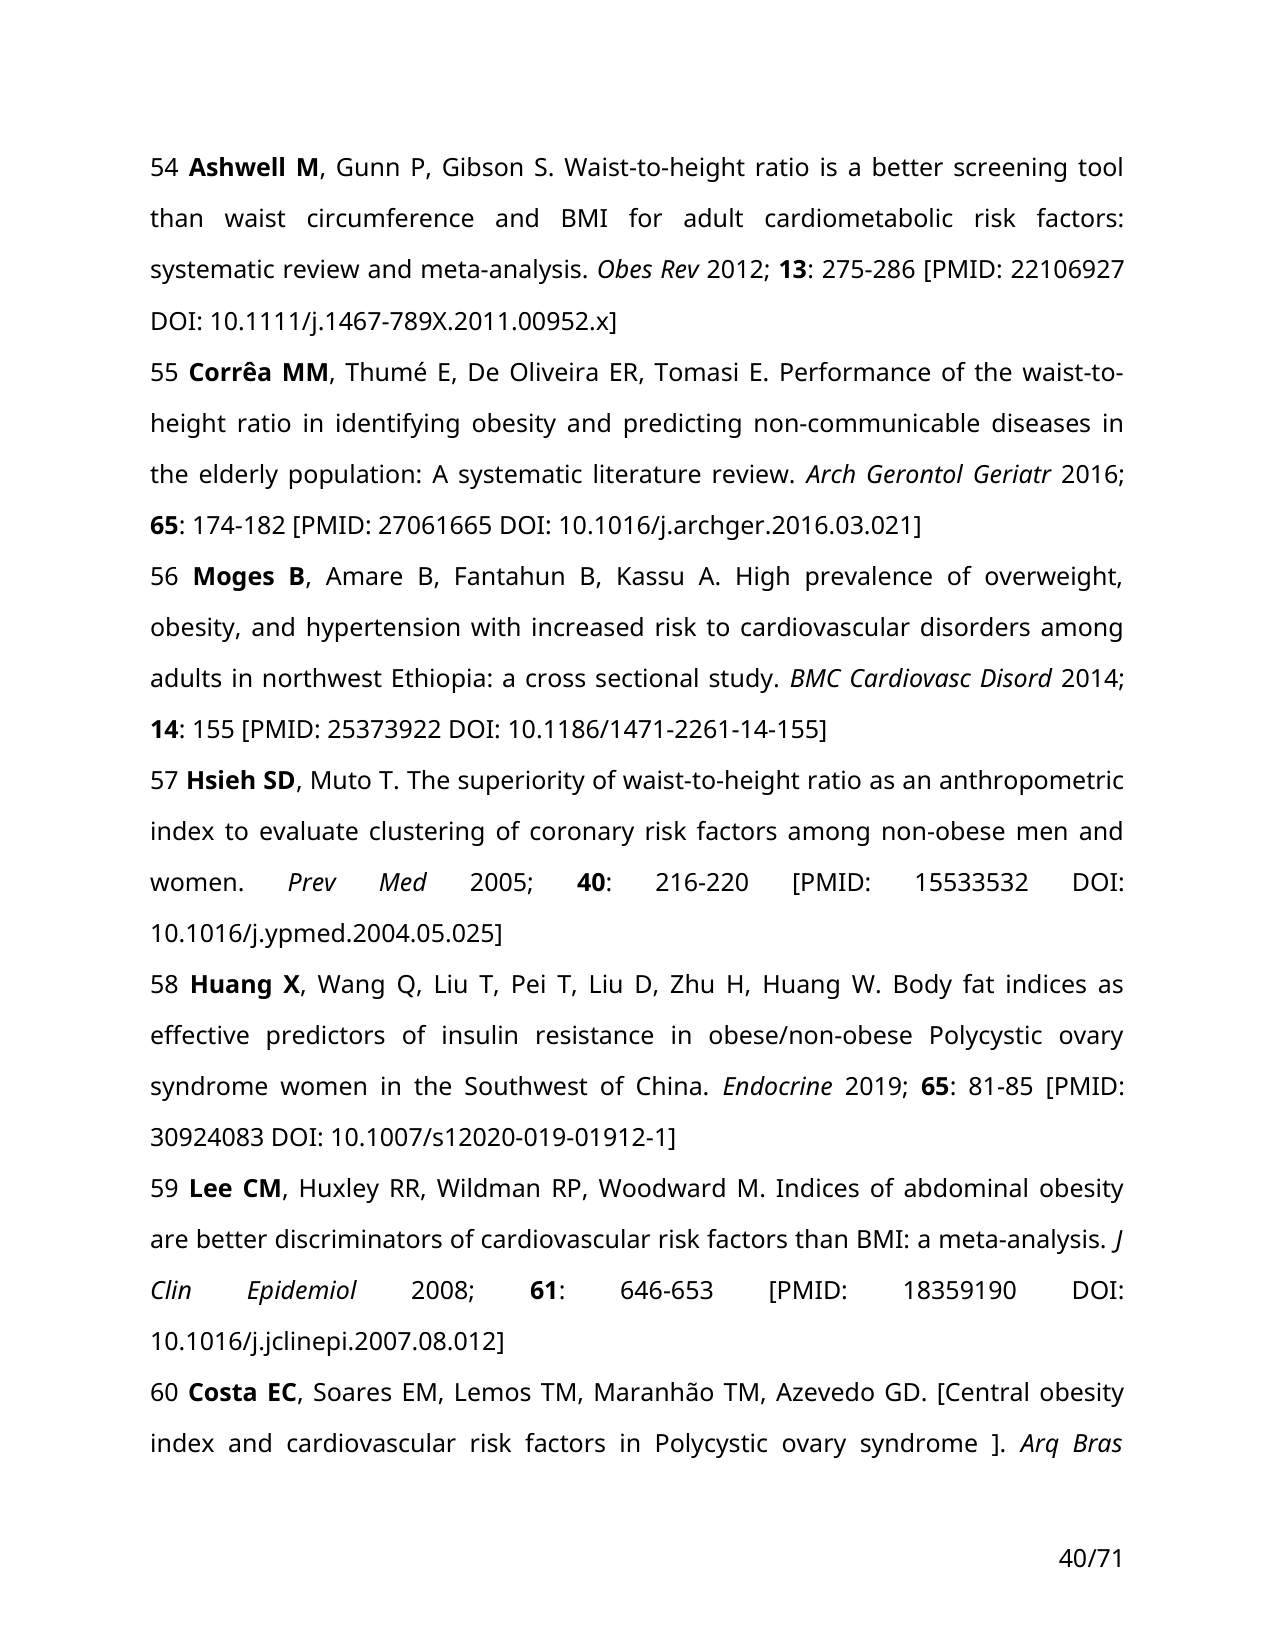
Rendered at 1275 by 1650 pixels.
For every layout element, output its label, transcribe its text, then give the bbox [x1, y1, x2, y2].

text 58 Huang X, Wang Q, Liu T, Pei T, Liu D, Zhu H, Huang W. Body fat indices as effective predictors of insulin resistance in obese/non-obese Polycystic ovary syndrome women in the Southwest of China. Endocrine 2019; 65: 81-85 [PMID: 30924083 DOI: 10.1007/s12020-019-01912-1] [150, 967, 1125, 1154]
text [150, 1375, 1125, 1460]
text 55 Corrêa MM, Thumé E, De Oliveira ER, Tomasi E. Performance of the waist-to-height ratio in identifying obesity and predicting non-communicable diseases in the elderly population: A systematic literature review. Arch Gerontol Geriatr 2016; 65: 174-182 [PMID: 27061665 DOI: 10.1016/j.archger.2016.03.021] [150, 354, 1125, 541]
text 54 Ashwell M, Gunn P, Gibson S. Waist-to-height ratio is a better screening tool than waist circumference and BMI for adult cardiometabolic risk factors: systematic review and meta-analysis. Obes Rev 2012; 13: 275-286 [PMID: 22106927 DOI: 10.1111/j.1467-789X.2011.00952.x] [150, 150, 1125, 337]
text 56 Moges B, Amare B, Fantahun B, Kassu A. High prevalence of overweight, obesity, and hypertension with increased risk to cardiovascular disorders among adults in northwest Ethiopia: a cross sectional study. BMC Cardiovasc Disord 2014; 14: 155 [PMID: 25373922 DOI: 10.1186/1471-2261-14-155] [150, 558, 1125, 746]
text 59 Lee CM, Huxley RR, Wildman RP, Woodward M. Indices of abdominal obesity are better discriminators of cardiovascular risk factors than BMI: a meta-analysis. J Clin Epidemiol 2008; 61: 646-653 [PMID: 18359190 DOI: 10.1016/j.jclinepi.2007.08.012] [150, 1171, 1125, 1358]
text 57 Hsieh SD, Muto T. The superiority of waist-to-height ratio as an anthropometric index to evaluate clustering of coronary risk factors among non-obese men and women. Prev Med 2005; 40: 216-220 [PMID: 15533532 DOI: 10.1016/j.ypmed.2004.05.025] [150, 762, 1125, 950]
